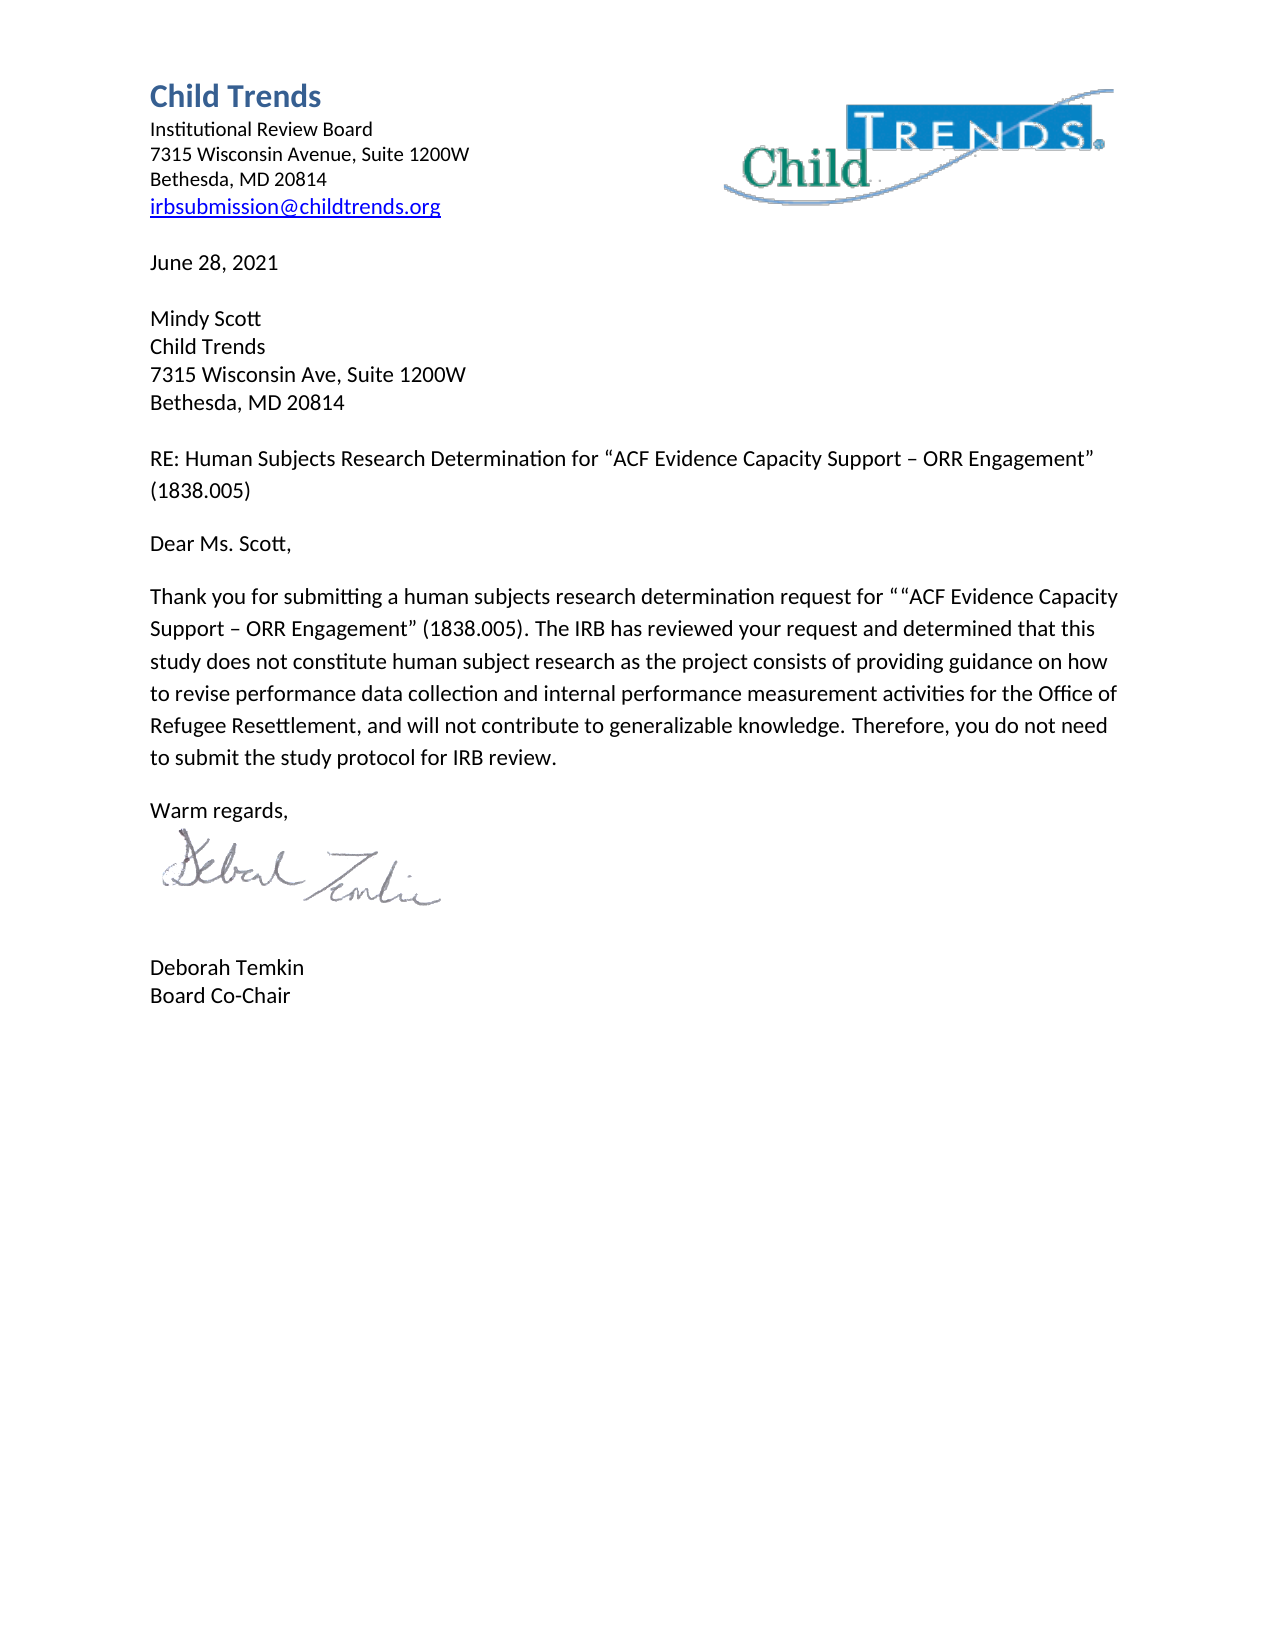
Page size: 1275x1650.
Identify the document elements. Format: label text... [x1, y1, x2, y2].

text Dear Ms. Scott, [150, 529, 1125, 557]
text Child Trends [150, 332, 1125, 360]
text RE: Human Subjects Research Determination for “ACF Evidence Capacity Support – ORR Engagement” (1838.005) [150, 444, 1125, 504]
text Deborah Temkin [150, 953, 1125, 981]
text 7315 Wisconsin Ave, Suite 1200W [150, 360, 1125, 388]
text Mindy Scott [150, 304, 1125, 332]
text Board Co-Chair [150, 981, 1125, 1009]
text June 28, 2021 [150, 248, 1125, 276]
text Bethesda, MD 20814 [150, 388, 1125, 416]
text Thank you for submitting a human subjects research determination request for ““ACF Evidence Capacity Support – ORR Engagement” (1838.005). The IRB has reviewed your request and determined that this study does not constitute human subject research as the project consists of providing guidance on how to revise performance data collection and internal performance measurement activities for the Office of Refugee Resettlement, and will not contribute to generalizable knowledge. Therefore, you do not need to submit the study protocol for IRB review. [150, 582, 1125, 771]
picture [723, 88, 1114, 207]
picture [162, 824, 457, 920]
text Warm regards, [150, 796, 1125, 824]
